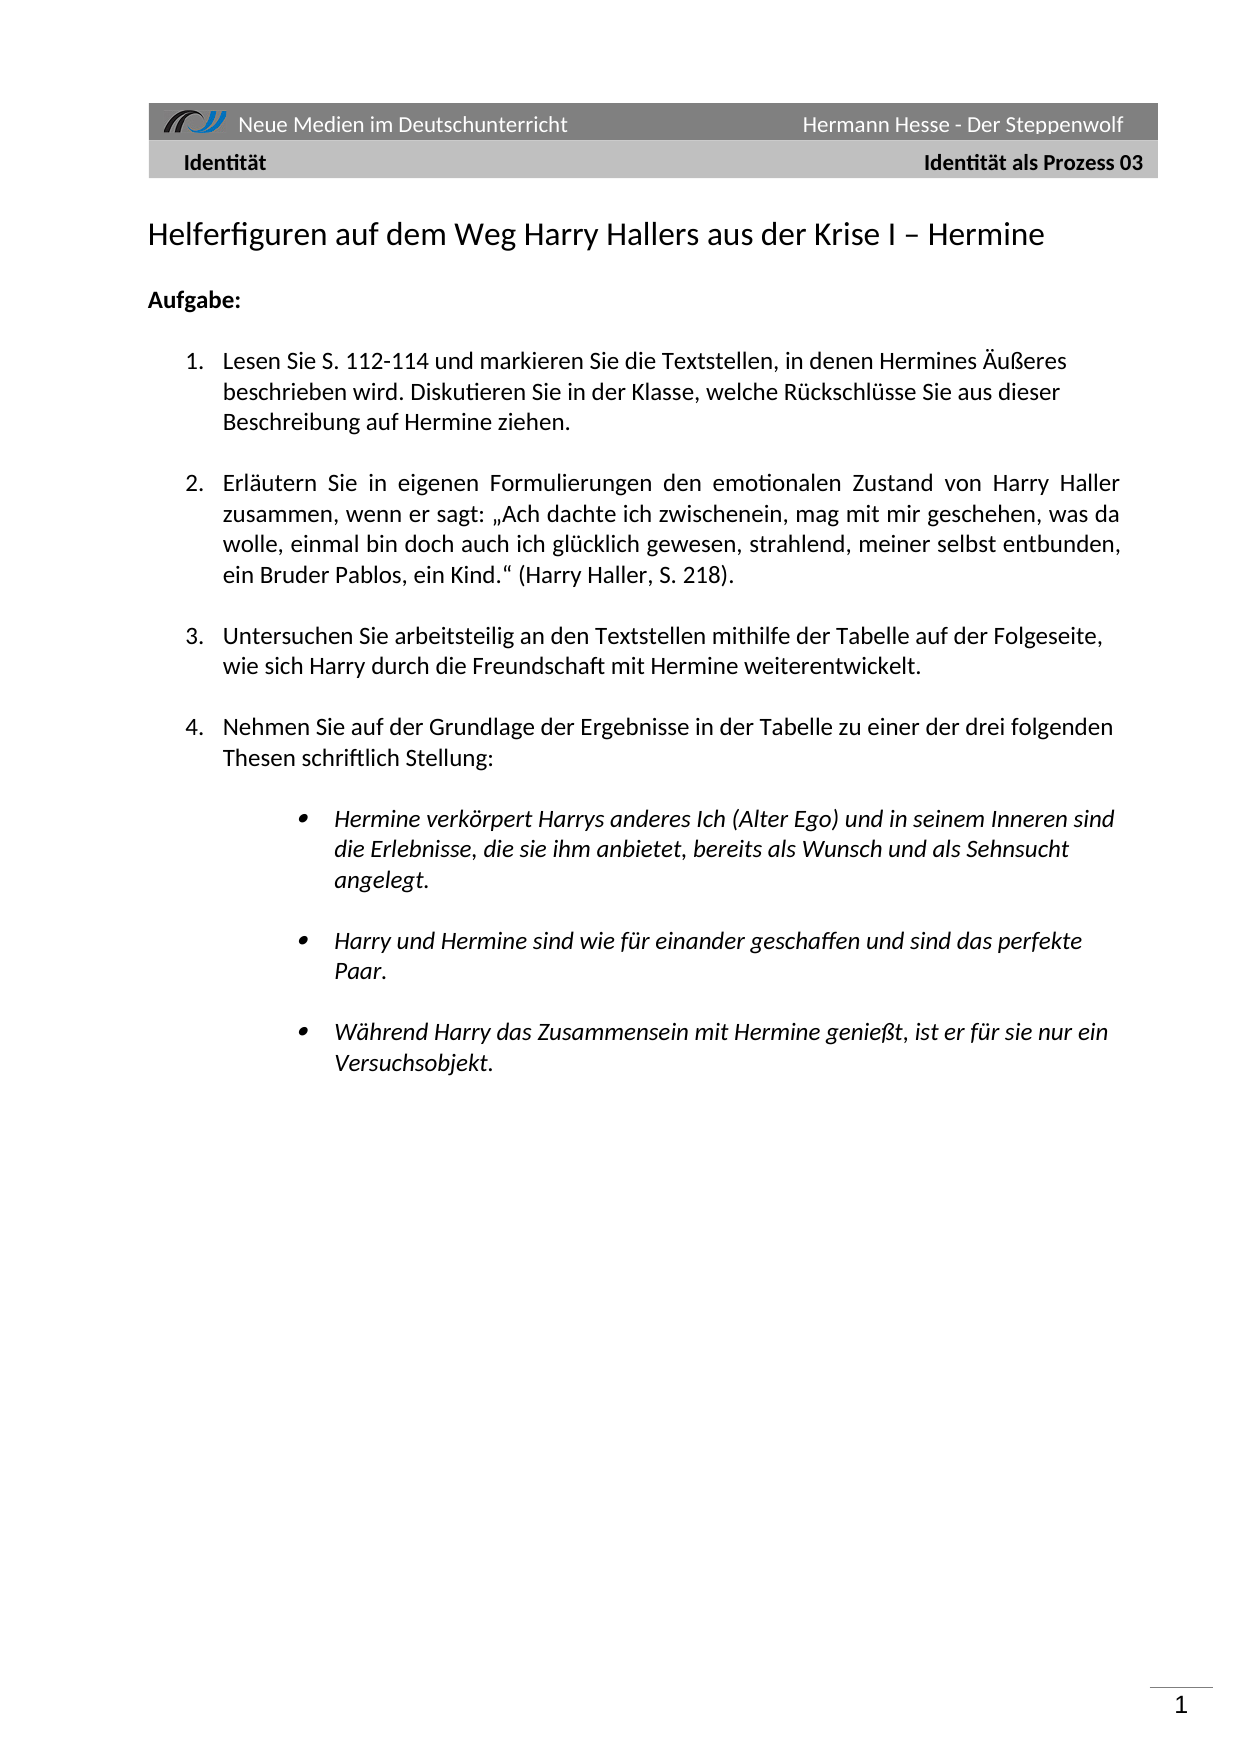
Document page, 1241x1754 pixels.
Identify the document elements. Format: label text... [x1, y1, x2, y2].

list Nehmen Sie auf der Grundlage der Ergebnisse in der Tabelle zu einer der drei folgenden Thesen schriftlich Stellung: [185, 711, 1122, 772]
text Aufgabe: [148, 284, 1122, 314]
list Während Harry das Zusammensein mit Hermine genießt, ist er für sie nur ein Versuchsobjekt. [297, 1017, 1122, 1078]
list Untersuchen Sie arbeitsteilig an den Textstellen mithilfe der Tabelle auf der Folgeseite, wie sich Harry durch die Freundschaft mit Hermine weiterentwickelt. [185, 620, 1122, 681]
picture [163, 110, 227, 133]
list Hermine verkörpert Harrys anderes Ich (Alter Ego) und in seinem Inneren sind die Erlebnisse, die sie ihm anbietet, bereits als Wunsch und als Sehnsucht angelegt. [297, 803, 1122, 894]
list Harry und Hermine sind wie für einander geschaffen und sind das perfekte Paar. [297, 925, 1122, 986]
list Erläutern Sie in eigenen Formulierungen den emotionalen Zustand von Harry Haller zusammen, wenn er sagt: „Ach dachte ich zwischenein, mag mit mir geschehen, was da wolle, einmal bin doch auch ich glücklich gewesen, strahlend, meiner selbst entbunden, ein Bruder Pablos, ein Kind.“ (Harry Haller, S. 218). [185, 467, 1122, 589]
list Lesen Sie S. 112-114 und markieren Sie die Textstellen, in denen Hermines Äußeres beschrieben wird. Diskutieren Sie in der Klasse, welche Rückschlüsse Sie aus dieser Beschreibung auf Hermine ziehen. [185, 345, 1122, 437]
text Helferfiguren auf dem Weg Harry Hallers aus der Krise I – Hermine [148, 213, 1122, 253]
